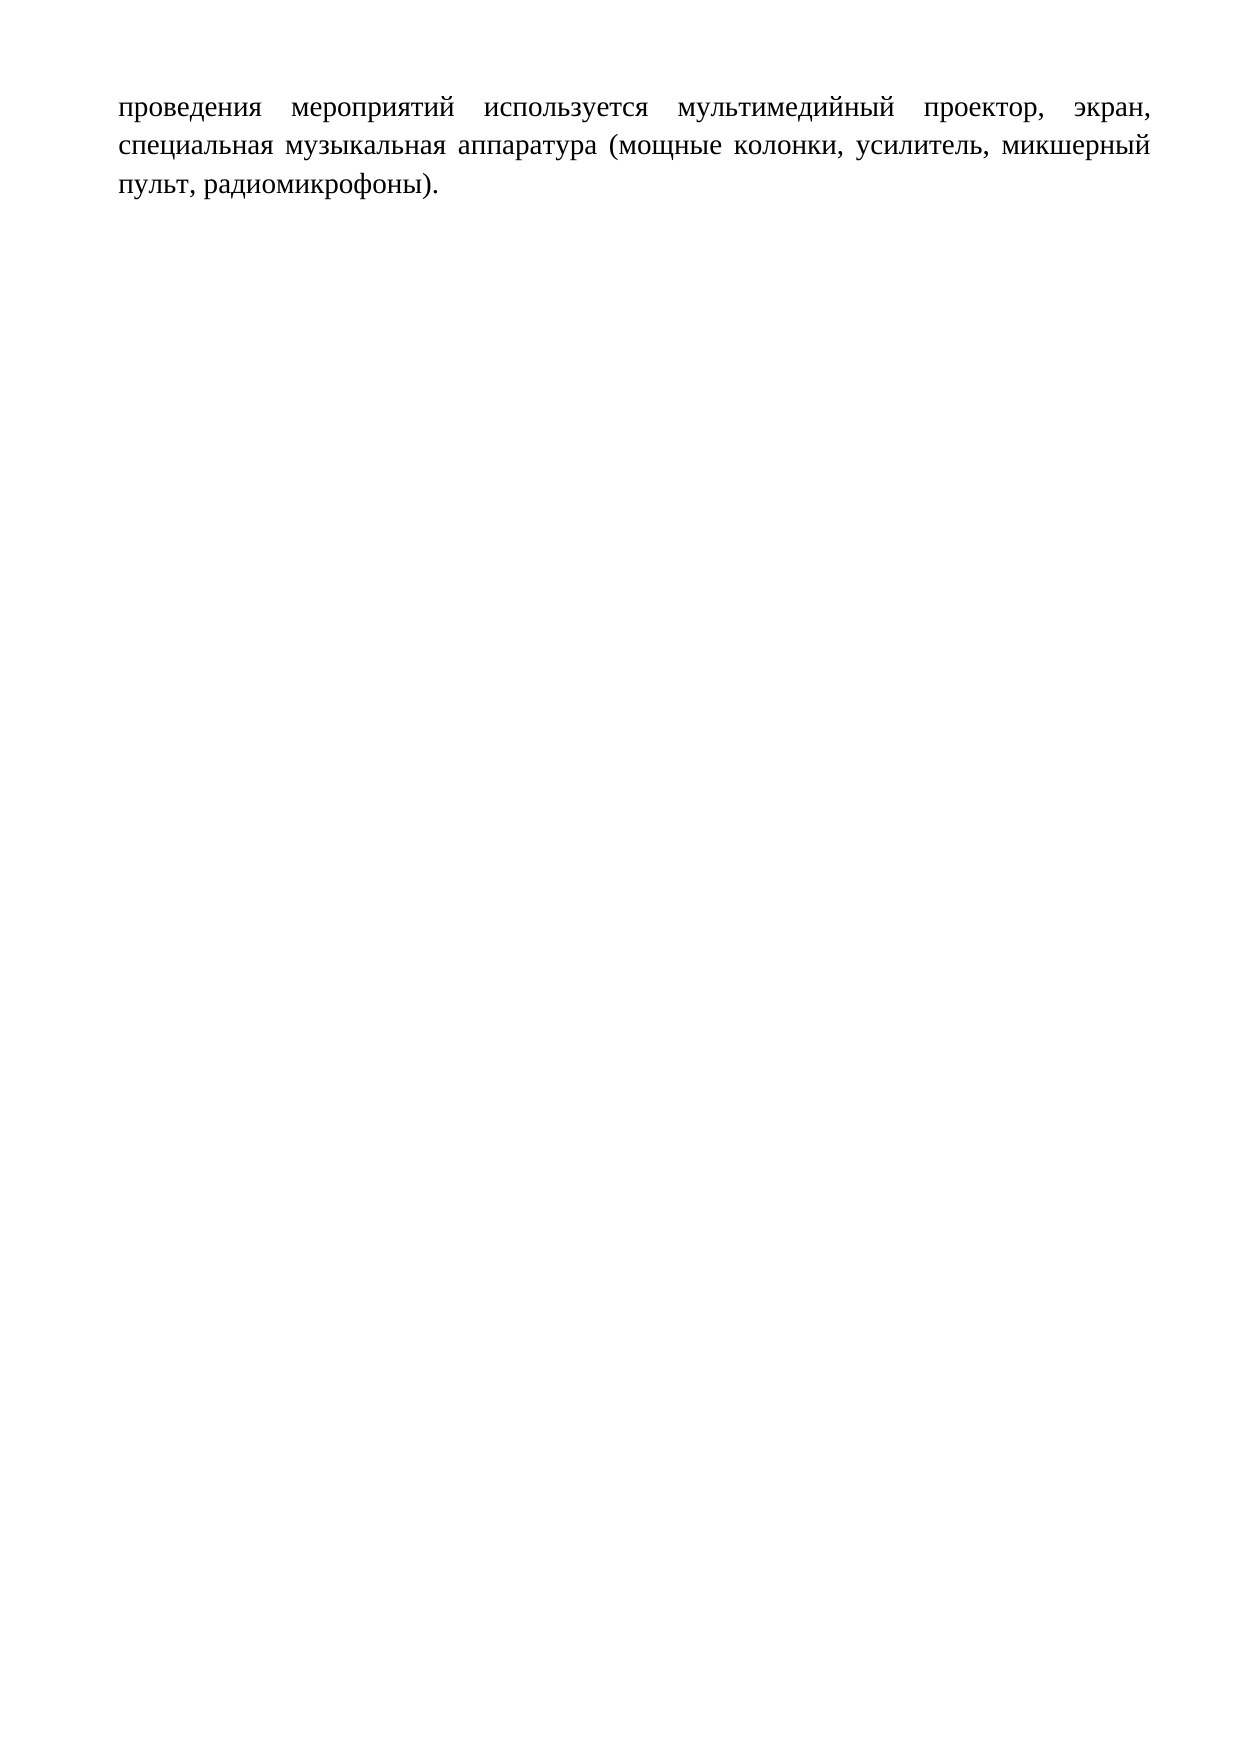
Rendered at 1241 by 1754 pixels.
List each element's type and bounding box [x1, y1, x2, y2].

text [118, 89, 1152, 199]
